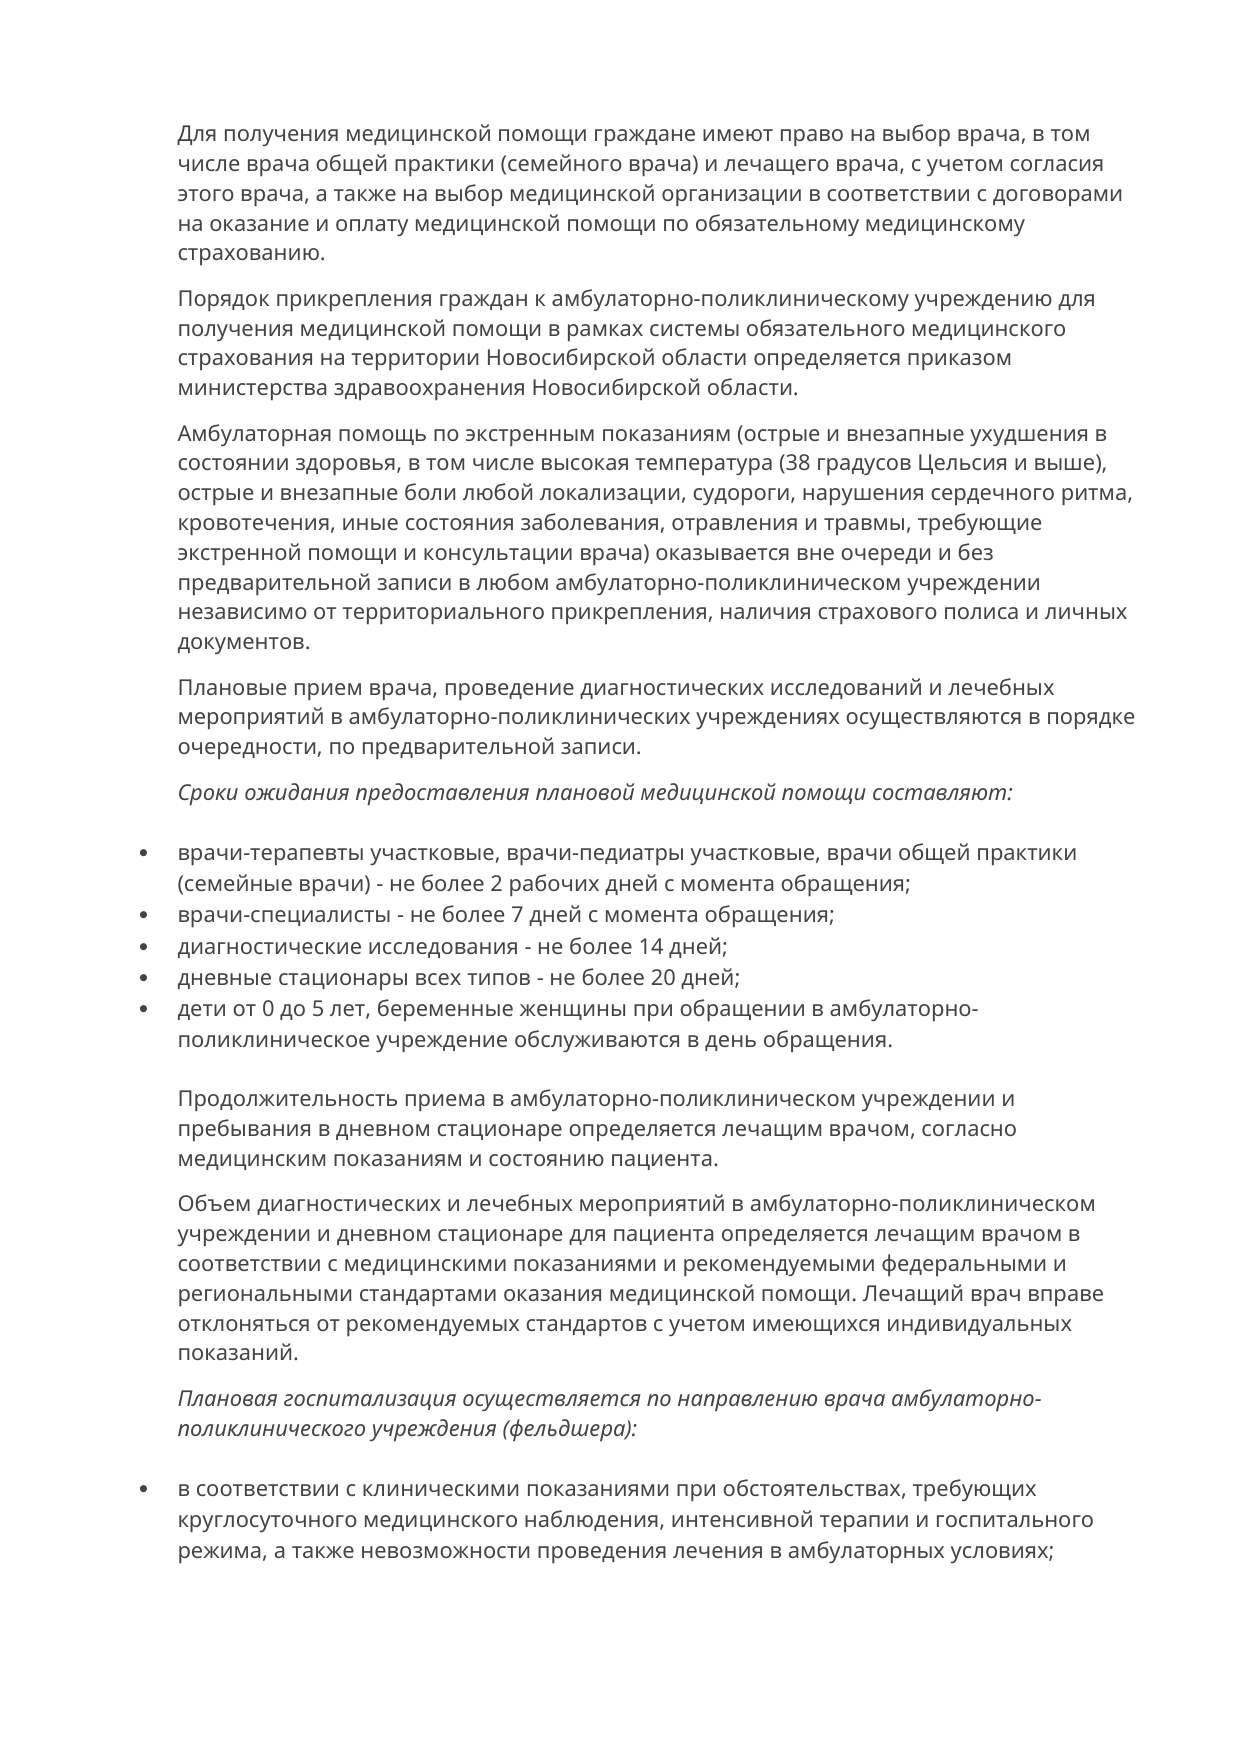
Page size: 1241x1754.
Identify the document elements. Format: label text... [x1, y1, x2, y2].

text Для получения медицинской помощи граждане имеют право на выбор врача, в том числе врача общей практики (семейного врача) и лечащего врача, с учетом согласия этого врача, а также на выбор медицинской организации в соответствии с договорами на оказание и оплату медицинской помощи по обязательному медицинскому страхованию. [177, 118, 1152, 267]
list врачи-терапевты участковые, врачи-педиатры участковые, врачи общей практики (семейные врачи) - не более 2 рабочих дней с момента обращения; [140, 835, 1152, 898]
list в соответствии с клиническими показаниями при обстоятельствах, требующих круглосуточного медицинского наблюдения, интенсивной терапии и госпитального режима, а также невозможности проведения лечения в амбулаторных условиях; [140, 1471, 1152, 1565]
text Сроки ожидания предоставления плановой медицинской помощи составляют: [177, 776, 1152, 806]
list дневные стационары всех типов - не более 20 дней; [140, 960, 1152, 992]
text Продолжительность приема в амбулаторно-поликлиническом учреждении и пребывания в дневном стационаре определяется лечащим врачом, согласно медицинским показаниям и состоянию пациента. [177, 1083, 1152, 1173]
text Порядок прикрепления граждан к амбулаторно-поликлиническому учреждению для получения медицинской помощи в рамках системы обязательного медицинского страхования на территории Новосибирской области определяется приказом министерства здравоохранения Новосибирской области. [177, 283, 1152, 402]
text Плановая госпитализация осуществляется по направлению врача амбулаторно-поликлинического учреждения (фельдшера): [177, 1383, 1152, 1442]
text Амбулаторная помощь по экстренным показаниям (острые и внезапные ухудшения в состоянии здоровья, в том числе высокая температура (38 градусов Цельсия и выше), острые и внезапные боли любой локализации, судороги, нарушения сердечного ритма, кровотечения, иные состояния заболевания, отравления и травмы, требующие экстренной помощи и консультации врача) оказывается вне очереди и без предварительной записи в любом амбулаторно-поликлиническом учреждении независимо от территориального прикрепления, наличия страхового полиса и личных документов. [177, 417, 1152, 656]
text Объем диагностических и лечебных мероприятий в амбулаторно-поликлиническом учреждении и дневном стационаре для пациента определяется лечащим врачом в соответствии с медицинскими показаниями и рекомендуемыми федеральными и региональными стандартами оказания медицинской помощи. Лечащий врач вправе отклоняться от рекомендуемых стандартов с учетом имеющихся индивидуальных показаний. [177, 1188, 1152, 1367]
list врачи-специалисты - не более 7 дней с момента обращения; [140, 898, 1152, 929]
list диагностические исследования - не более 14 дней; [140, 929, 1152, 960]
list дети от 0 до 5 лет, беременные женщины при обращении в амбулаторно-поликлиническое учреждение обслуживаются в день обращения. [140, 992, 1152, 1054]
text Плановые прием врача, проведение диагностических исследований и лечебных мероприятий в амбулаторно-поликлинических учреждениях осуществляются в порядке очередности, по предварительной записи. [177, 671, 1152, 761]
